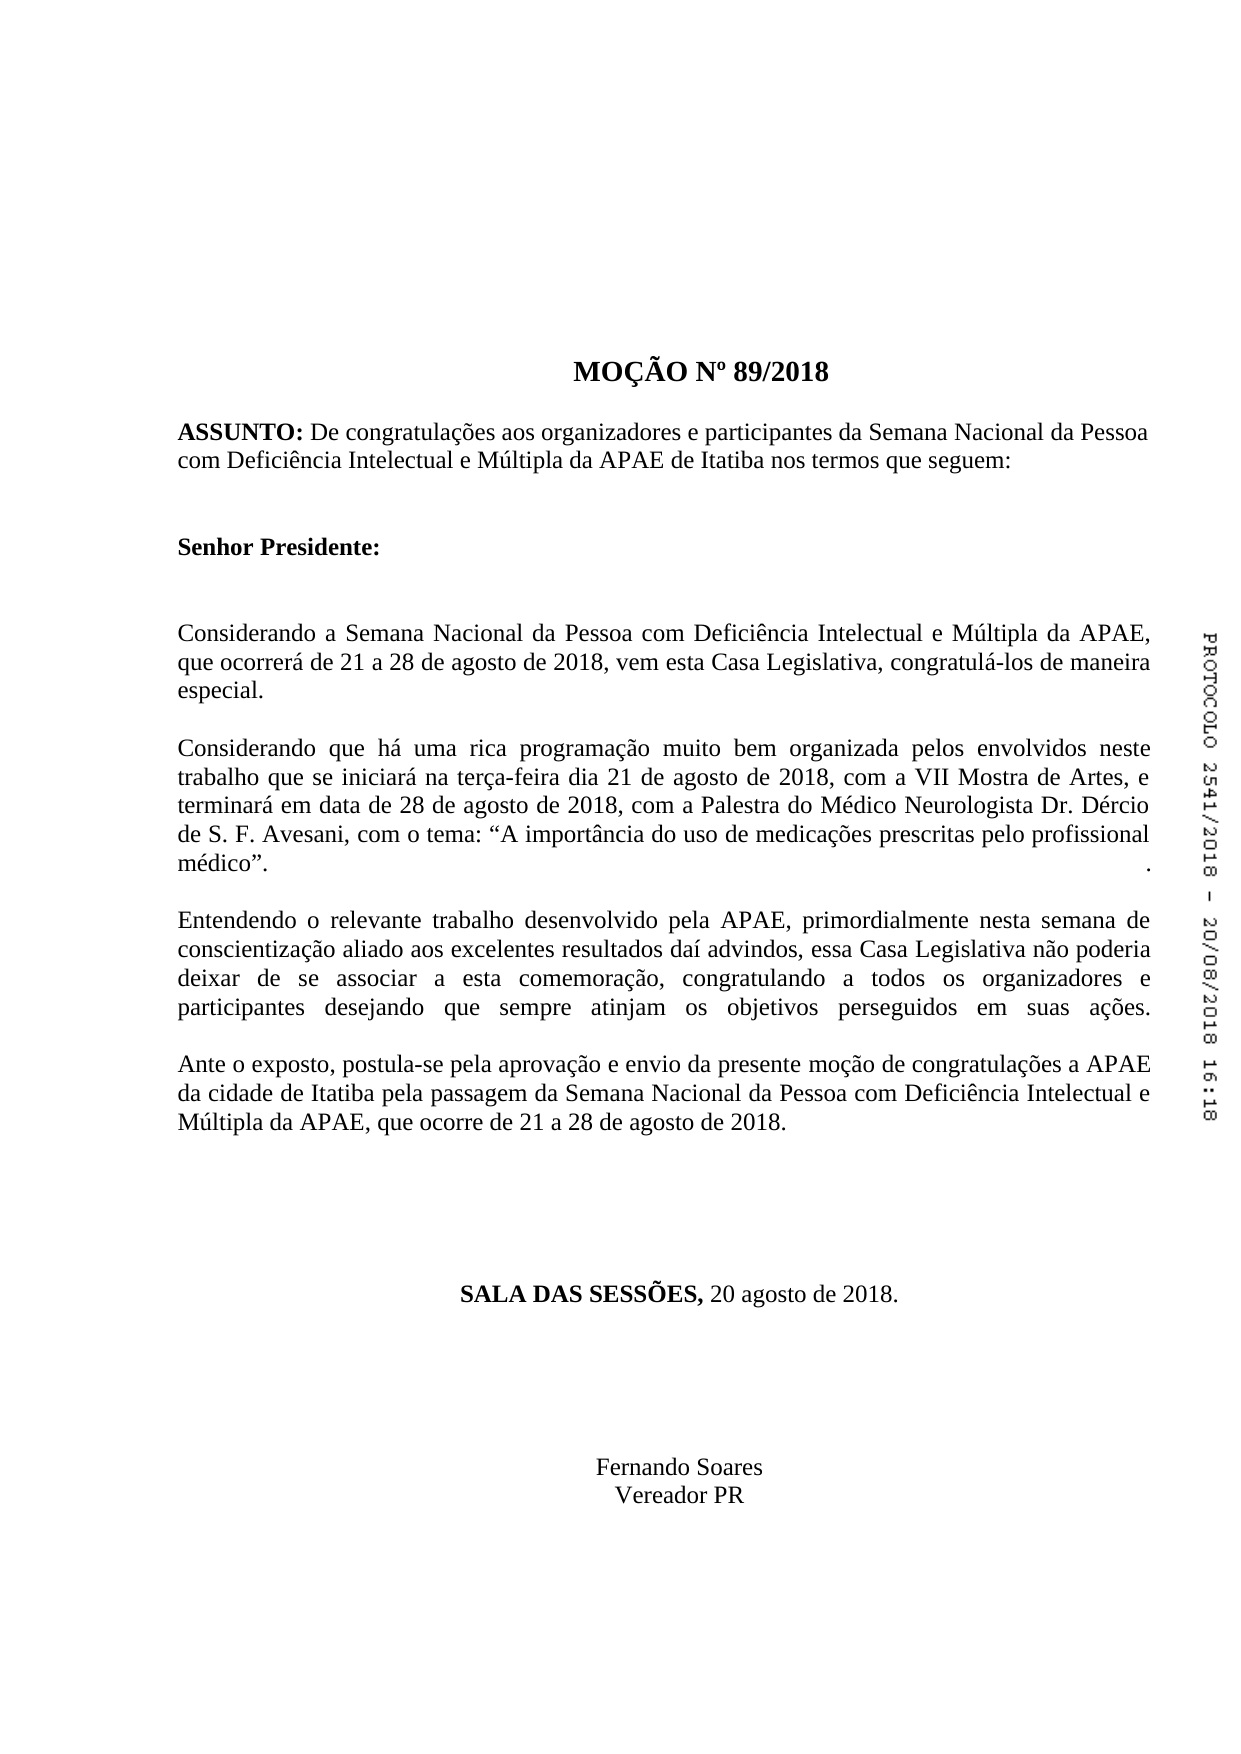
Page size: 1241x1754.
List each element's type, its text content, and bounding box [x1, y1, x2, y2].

text MOÇÃO Nº 89/2018 [266, 354, 1093, 388]
text Fernando Soares [266, 1452, 1093, 1480]
text Vereador PR [266, 1480, 1093, 1509]
picture [1177, 629, 1241, 1125]
text Senhor Presidente: [177, 532, 1152, 560]
text SALA DAS SESSÕES, 20 agosto de 2018. [266, 1279, 1093, 1308]
text ASSUNTO: De congratulações aos organizadores e participantes da Semana Nacional da Pessoa com Deficiência Intelectual e Múltipla da APAE de Itatiba nos termos que seguem: [177, 417, 1152, 474]
text Considerando a Semana Nacional da Pessoa com Deficiência Intelectual e Múltipla da APAE, que ocorrerá de 21 a 28 de agosto de 2018, vem esta Casa Legislativa, congratulá-los de maneira especial. Considerando que há uma rica programação muito bem organizada pelos envolvidos neste trabalho que se iniciará na terça-feira dia 21 de agosto de 2018, com a VII Mostra de Artes, e terminará em data de 28 de agosto de 2018, com a Palestra do Médico Neurologista Dr. Dércio de S. F. Avesani, com o tema: “A importância do uso de medicações prescritas pelo profissional médico”. . Entendendo o relevante trabalho desenvolvido pela APAE, primordialmente nesta semana de conscientização aliado aos excelentes resultados daí advindos, essa Casa Legislativa não poderia deixar de se associar a esta comemoração, congratulando a todos os organizadores e participantes desejando que sempre atinjam os objetivos perseguidos em suas ações. Ante o exposto, postula-se pela aprovação e envio da presente moção de congratulações a APAE da cidade de Itatiba pela passagem da Semana Nacional da Pessoa com Deficiência Intelectual e Múltipla da APAE, que ocorre de 21 a 28 de agosto de 2018. [177, 589, 1152, 1135]
